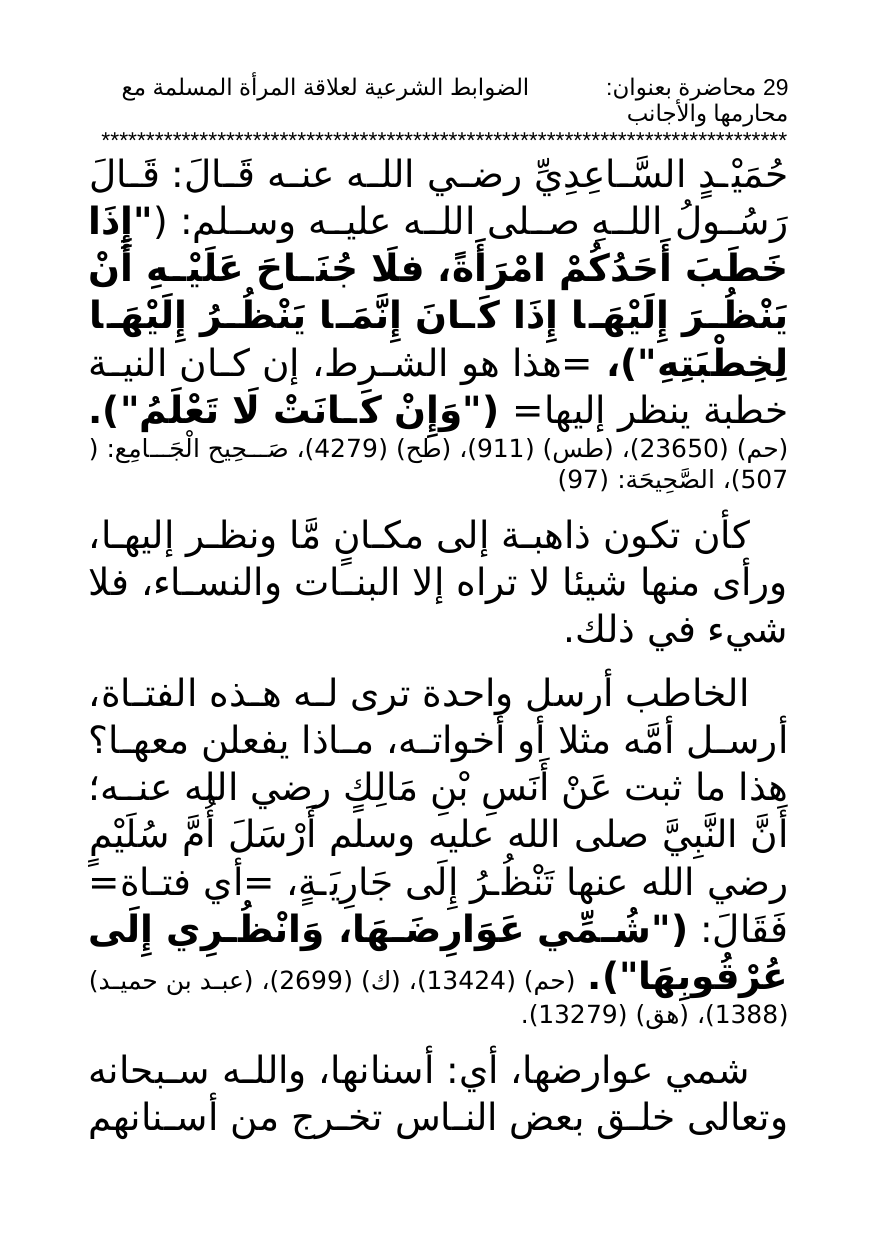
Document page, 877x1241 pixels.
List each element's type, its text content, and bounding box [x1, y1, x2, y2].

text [89, 153, 788, 495]
text كأن تكون ذاهبة إلى مكانٍ مَّا ونظر إليها، ورأى منها شيئا لا تراه إلا البنات والنساء، فلا شيء في ذلك. [89, 514, 788, 652]
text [89, 1048, 788, 1139]
text الخاطب أرسل واحدة ترى له هذه الفتاة، أرسل أمَّه مثلا أو أخواته، ماذا يفعلن معها؟ هذا ما ثبت عَنْ أَنَسِ بْنِ مَالِكٍ رضي الله عنه؛ أَنَّ النَّبِيَّ صلى الله عليه وسلم أَرْسَلَ أُمَّ سُلَيْمٍ رضي الله عنها تَنْظُرُ إِلَى جَارِيَةٍ، =أي فتاة= فَقَالَ: ("شُمِّي عَوَارِضَهَا، وَانْظُرِي إِلَى عُرْقُوبِهَا"). (حم) (13424)، (ك) (2699)، (عبد بن حميد) (1388)، (هق) (13279). [89, 672, 788, 1029]
